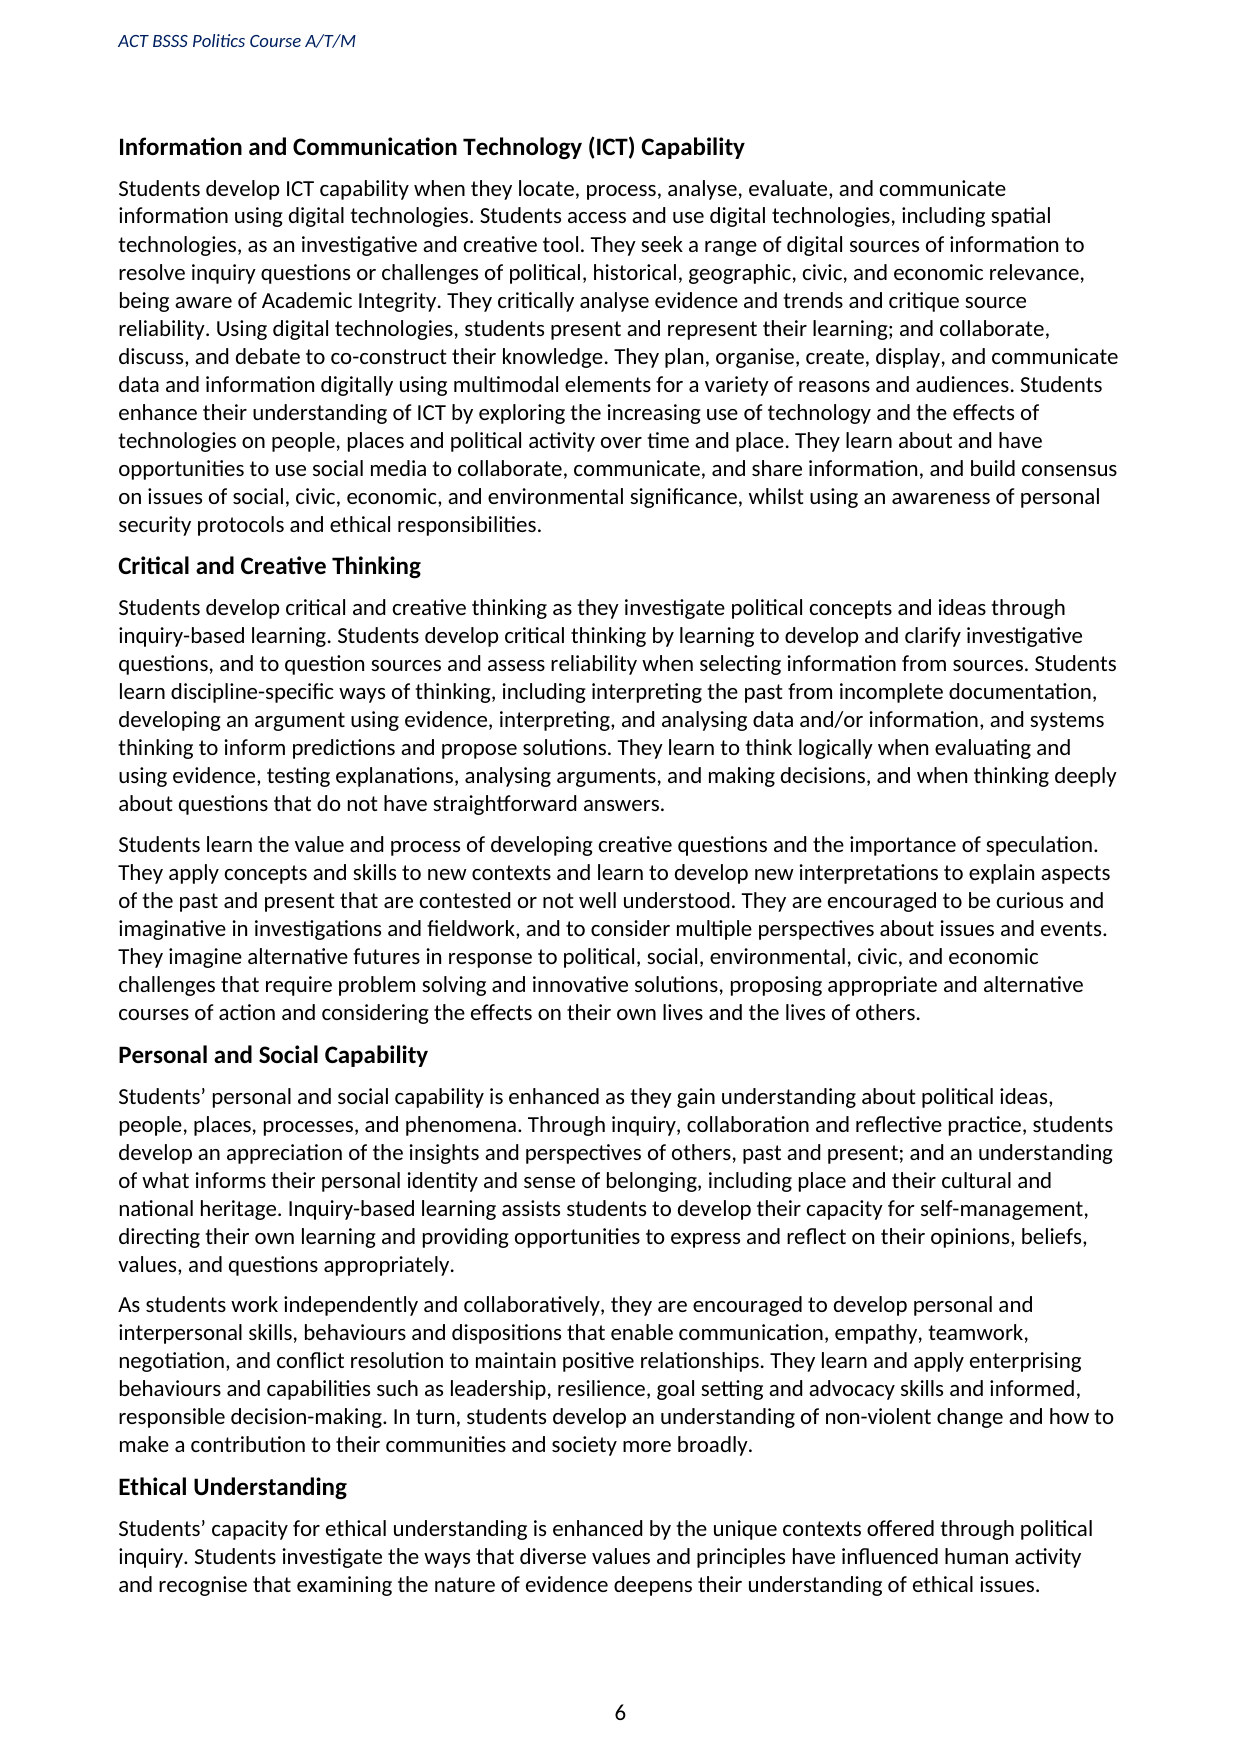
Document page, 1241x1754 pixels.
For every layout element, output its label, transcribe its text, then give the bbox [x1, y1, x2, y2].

subtitle Personal and Social Capability [118, 1039, 1122, 1069]
subtitle Critical and Creative Thinking [118, 550, 1122, 581]
text Students’ personal and social capability is enhanced as they gain understanding about political ideas, people, places, processes, and phenomena. Through inquiry, collaboration and reflective practice, students develop an appreciation of the insights and perspectives of others, past and present; and an understanding of what informs their personal identity and sense of belonging, including place and their cultural and national heritage. Inquiry-based learning assists students to develop their capacity for self-management, directing their own learning and providing opportunities to express and reflect on their opinions, beliefs, values, and questions appropriately. [118, 1082, 1122, 1278]
text Students develop ICT capability when they locate, process, analyse, evaluate, and communicate information using digital technologies. Students access and use digital technologies, including spatial technologies, as an investigative and creative tool. They seek a range of digital sources of information to resolve inquiry questions or challenges of political, historical, geographic, civic, and economic relevance, being aware of Academic Integrity. They critically analyse evidence and trends and critique source reliability. Using digital technologies, students present and represent their learning; and collaborate, discuss, and debate to co-construct their knowledge. They plan, organise, create, display, and communicate data and information digitally using multimodal elements for a variety of reasons and audiences. Students enhance their understanding of ICT by exploring the increasing use of technology and the effects of technologies on people, places and political activity over time and place. They learn about and have opportunities to use social media to collaborate, communicate, and share information, and build consensus on issues of social, civic, economic, and environmental significance, whilst using an awareness of personal security protocols and ethical responsibilities. [118, 174, 1122, 538]
text As students work independently and collaboratively, they are encouraged to develop personal and interpersonal skills, behaviours and dispositions that enable communication, empathy, teamwork, negotiation, and conflict resolution to maintain positive relationships. They learn and apply enterprising behaviours and capabilities such as leadership, resilience, goal setting and advocacy skills and informed, responsible decision-making. In turn, students develop an understanding of non-violent change and how to make a contribution to their communities and society more broadly. [118, 1290, 1122, 1458]
text Students develop critical and creative thinking as they investigate political concepts and ideas through inquiry-based learning. Students develop critical thinking by learning to develop and clarify investigative questions, and to question sources and assess reliability when selecting information from sources. Students learn discipline-specific ways of thinking, including interpreting the past from incomplete documentation, developing an argument using evidence, interpreting, and analysing data and/or information, and systems thinking to inform predictions and propose solutions. They learn to think logically when evaluating and using evidence, testing explanations, analysing arguments, and making decisions, and when thinking deeply about questions that do not have straightforward answers. [118, 593, 1122, 818]
subtitle Information and Communication Technology (ICT) Capability [118, 131, 1122, 161]
subtitle Ethical Understanding [118, 1471, 1122, 1502]
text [118, 1514, 1122, 1598]
text Students learn the value and process of developing creative questions and the importance of speculation. They apply concepts and skills to new contexts and learn to develop new interpretations to explain aspects of the past and present that are contested or not well understood. They are encouraged to be curious and imaginative in investigations and fieldwork, and to consider multiple perspectives about issues and events. They imagine alternative futures in response to political, social, environmental, civic, and economic challenges that require problem solving and innovative solutions, proposing appropriate and alternative courses of action and considering the effects on their own lives and the lives of others. [118, 830, 1122, 1026]
